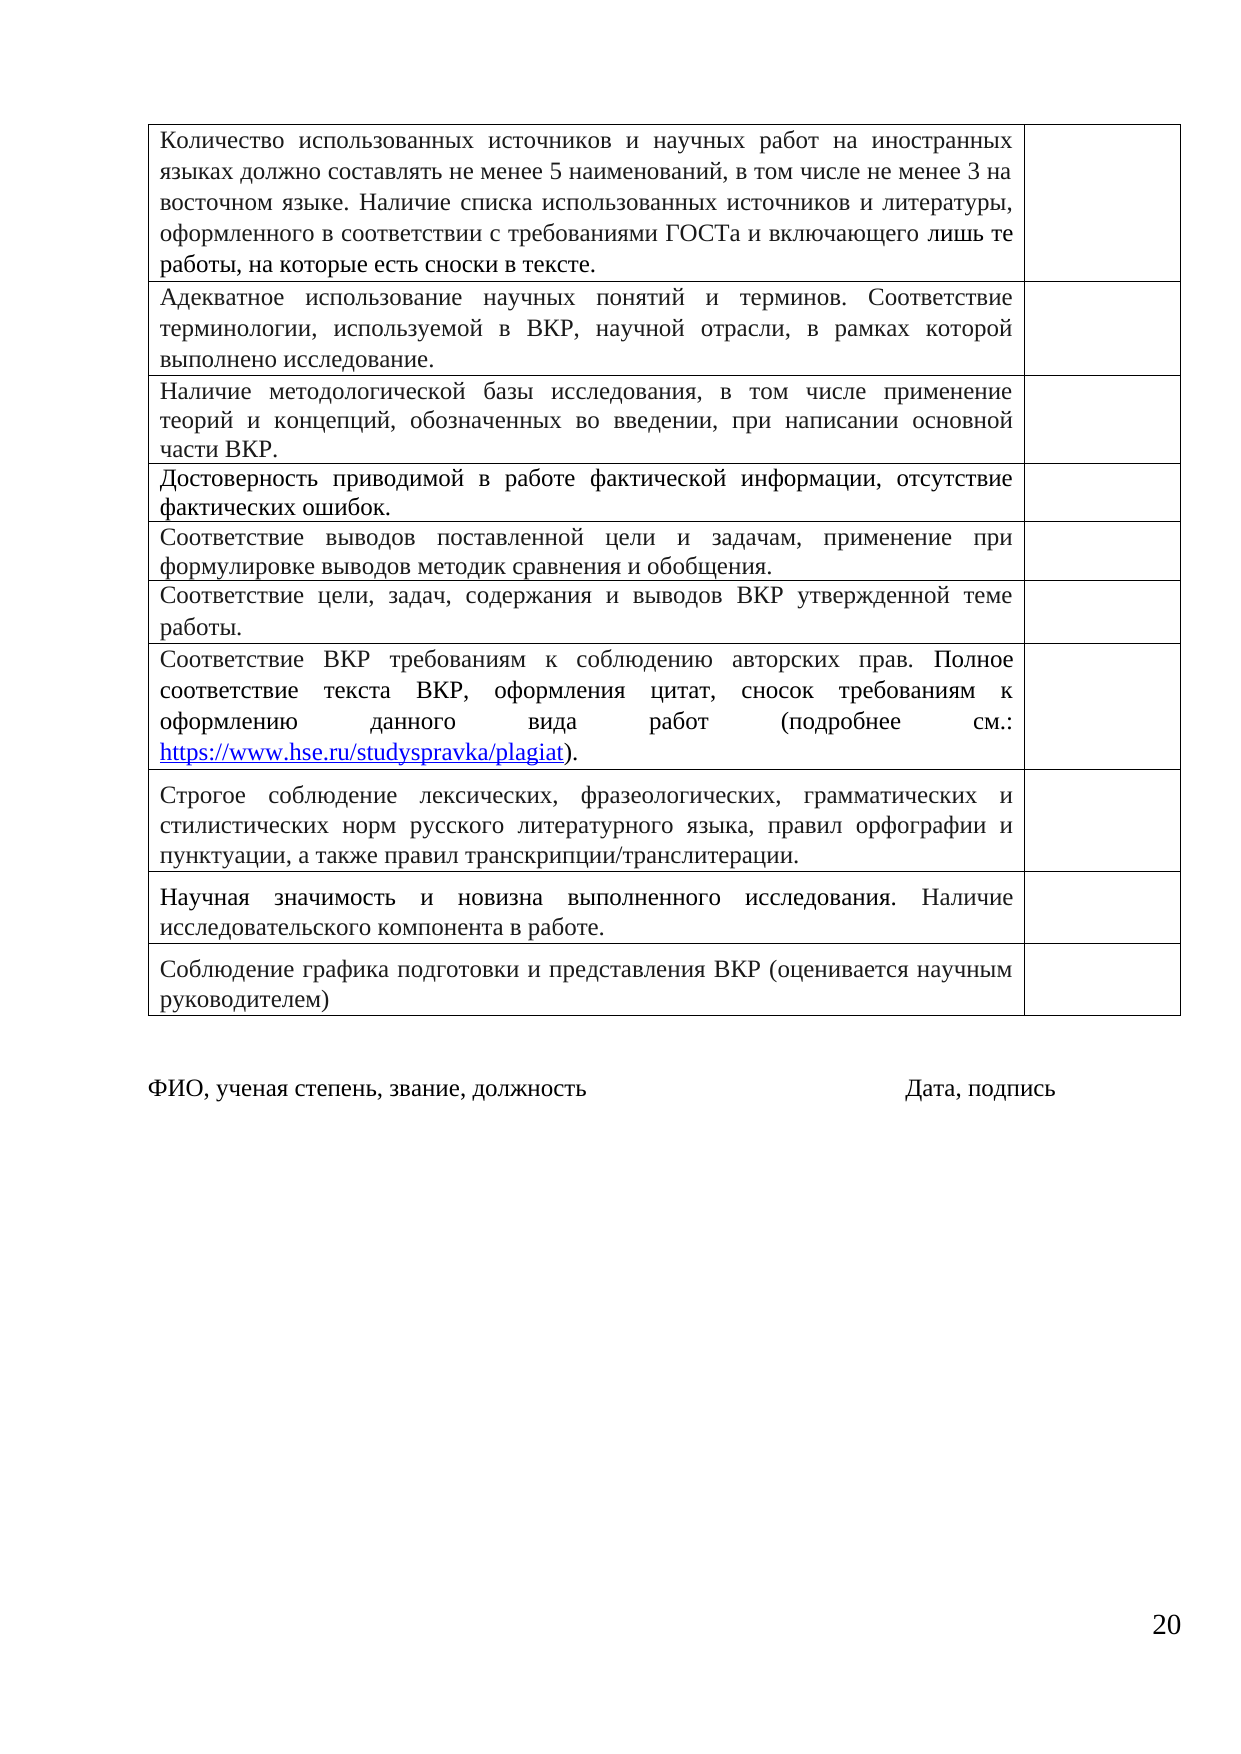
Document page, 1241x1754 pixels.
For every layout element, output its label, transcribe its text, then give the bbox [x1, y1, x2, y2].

table_cell Наличие методологической базы исследования, в том числе применение теорий и концепций, обозначенных во введении, при написании основной части ВКР. [149, 376, 1024, 462]
table_cell [1025, 644, 1180, 768]
table_cell Достоверность приводимой в работе фактической информации, отсутствие фактических ошибок. [149, 464, 1024, 521]
table_cell [1025, 944, 1180, 1014]
table_cell Научная значимость и новизна выполненного исследования. Наличие исследовательского компонента в работе. [149, 872, 1024, 942]
table_cell Соблюдение графика подготовки и представления ВКР (оценивается научным руководителем) [149, 944, 1024, 1014]
table_cell Адекватное использование научных понятий и терминов. Соответствие терминологии, используемой в ВКР, научной отрасли, в рамках которой выполнено исследование. [149, 282, 1024, 375]
table_cell [1025, 125, 1180, 281]
table_cell [1025, 376, 1180, 462]
table_cell Соответствие ВКР требованиям к соблюдению авторских прав. Полное соответствие текста ВКР, оформления цитат, сносок требованиям к оформлению данного вида работ (подробнее см.: https://www.hse.ru/studyspravka/plagiat). [149, 644, 1024, 768]
table_cell [1025, 282, 1180, 375]
text ФИО, ученая степень, звание, должность Дата, подпись [148, 1073, 1181, 1101]
table_cell [1025, 464, 1180, 521]
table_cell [149, 125, 1024, 281]
table_cell Соответствие цели, задач, содержания и выводов ВКР утвержденной теме работы. [149, 581, 1024, 643]
table_cell [1025, 522, 1180, 579]
table_cell Соответствие выводов поставленной цели и задачам, применение при формулировке выводов методик сравнения и обобщения. [149, 522, 1024, 579]
table_cell Строгое соблюдение лексических, фразеологических, грамматических и стилистических норм русского литературного языка, правил орфографии и пунктуации, а также правил транскрипции/транслитерации. [149, 770, 1024, 871]
table_cell [1025, 872, 1180, 942]
table_cell [1025, 770, 1180, 871]
table_cell [1025, 581, 1180, 643]
